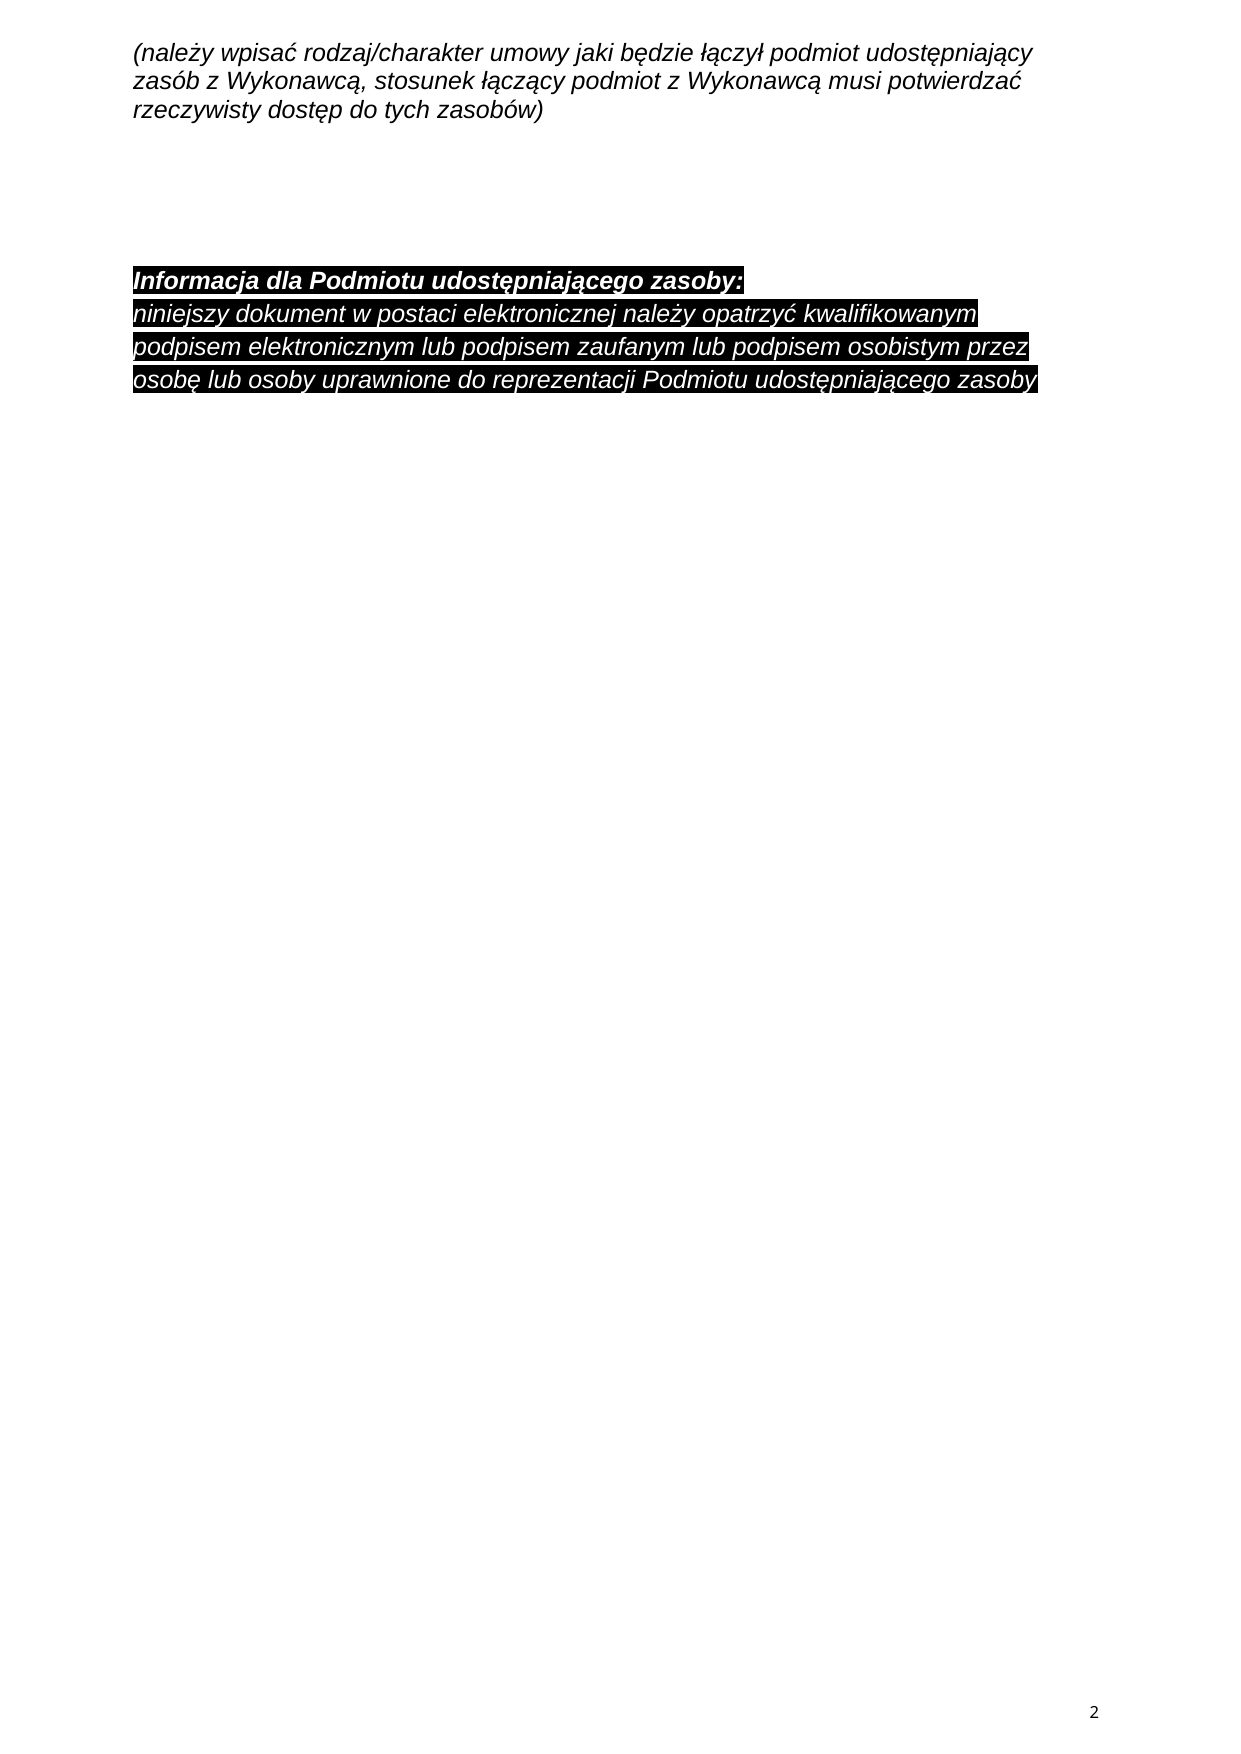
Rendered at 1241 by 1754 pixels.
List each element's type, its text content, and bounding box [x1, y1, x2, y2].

text (należy wpisać rodzaj/charakter umowy jaki będzie łączył podmiot udostępniający zasób z Wykonawcą, stosunek łączący podmiot z Wykonawcą musi potwierdzać rzeczywisty dostęp do tych zasobów) [133, 37, 1093, 124]
text niniejszy dokument w postaci elektronicznej należy opatrzyć kwalifikowanym podpisem elektronicznym lub podpisem zaufanym lub podpisem osobistym przez osobę lub osoby uprawnione do reprezentacji Podmiotu udostępniającego zasoby [133, 299, 1093, 393]
text Informacja dla Podmiotu udostępniającego zasoby: [133, 200, 1093, 294]
